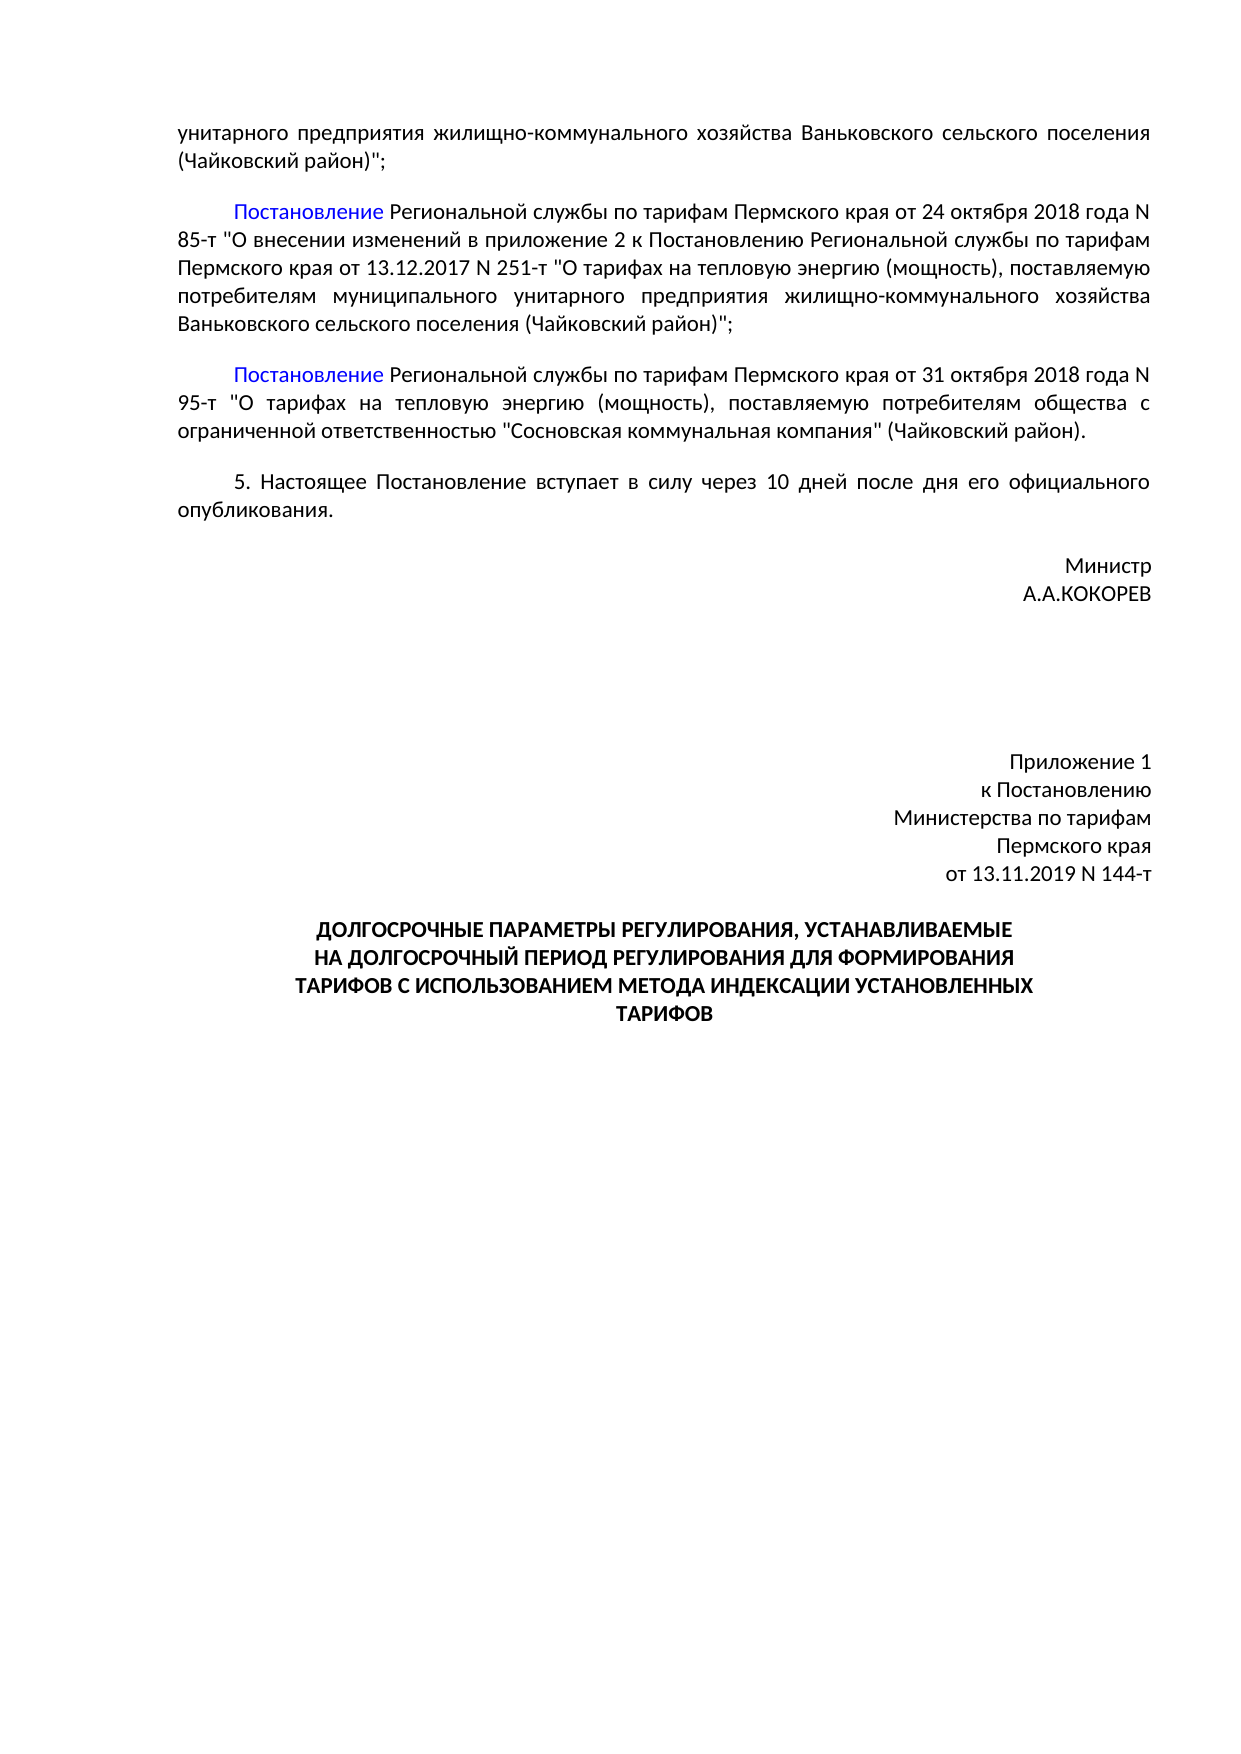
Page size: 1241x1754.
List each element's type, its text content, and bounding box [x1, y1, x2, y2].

text к Постановлению [177, 775, 1152, 803]
text от 13.11.2019 N 144-т [177, 859, 1152, 887]
title ТАРИФОВ С ИСПОЛЬЗОВАНИЕМ МЕТОДА ИНДЕКСАЦИИ УСТАНОВЛЕННЫХ [177, 971, 1152, 999]
text Приложение 1 [177, 747, 1152, 775]
text 5. Настоящее Постановление вступает в силу через 10 дней после дня его официального опубликования. [177, 467, 1152, 523]
text Постановление Региональной службы по тарифам Пермского края от 31 октября 2018 года N 95-т "О тарифах на тепловую энергию (мощность), поставляемую потребителям общества с ограниченной ответственностью "Сосновская коммунальная компания" (Чайковский район). [177, 360, 1152, 444]
text А.А.КОКОРЕВ [177, 579, 1152, 607]
text Министр [177, 551, 1152, 579]
text Постановление Региональной службы по тарифам Пермского края от 24 октября 2018 года N 85-т "О внесении изменений в приложение 2 к Постановлению Региональной службы по тарифам Пермского края от 13.12.2017 N 251-т "О тарифах на тепловую энергию (мощность), поставляемую потребителям муниципального унитарного предприятия жилищно-коммунального хозяйства Ваньковского сельского поселения (Чайковский район)"; [177, 197, 1152, 337]
title ТАРИФОВ [177, 999, 1152, 1027]
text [177, 118, 1152, 174]
title НА ДОЛГОСРОЧНЫЙ ПЕРИОД РЕГУЛИРОВАНИЯ ДЛЯ ФОРМИРОВАНИЯ [177, 943, 1152, 971]
title ДОЛГОСРОЧНЫЕ ПАРАМЕТРЫ РЕГУЛИРОВАНИЯ, УСТАНАВЛИВАЕМЫЕ [177, 915, 1152, 943]
text Министерства по тарифам [177, 803, 1152, 831]
text Пермского края [177, 831, 1152, 859]
